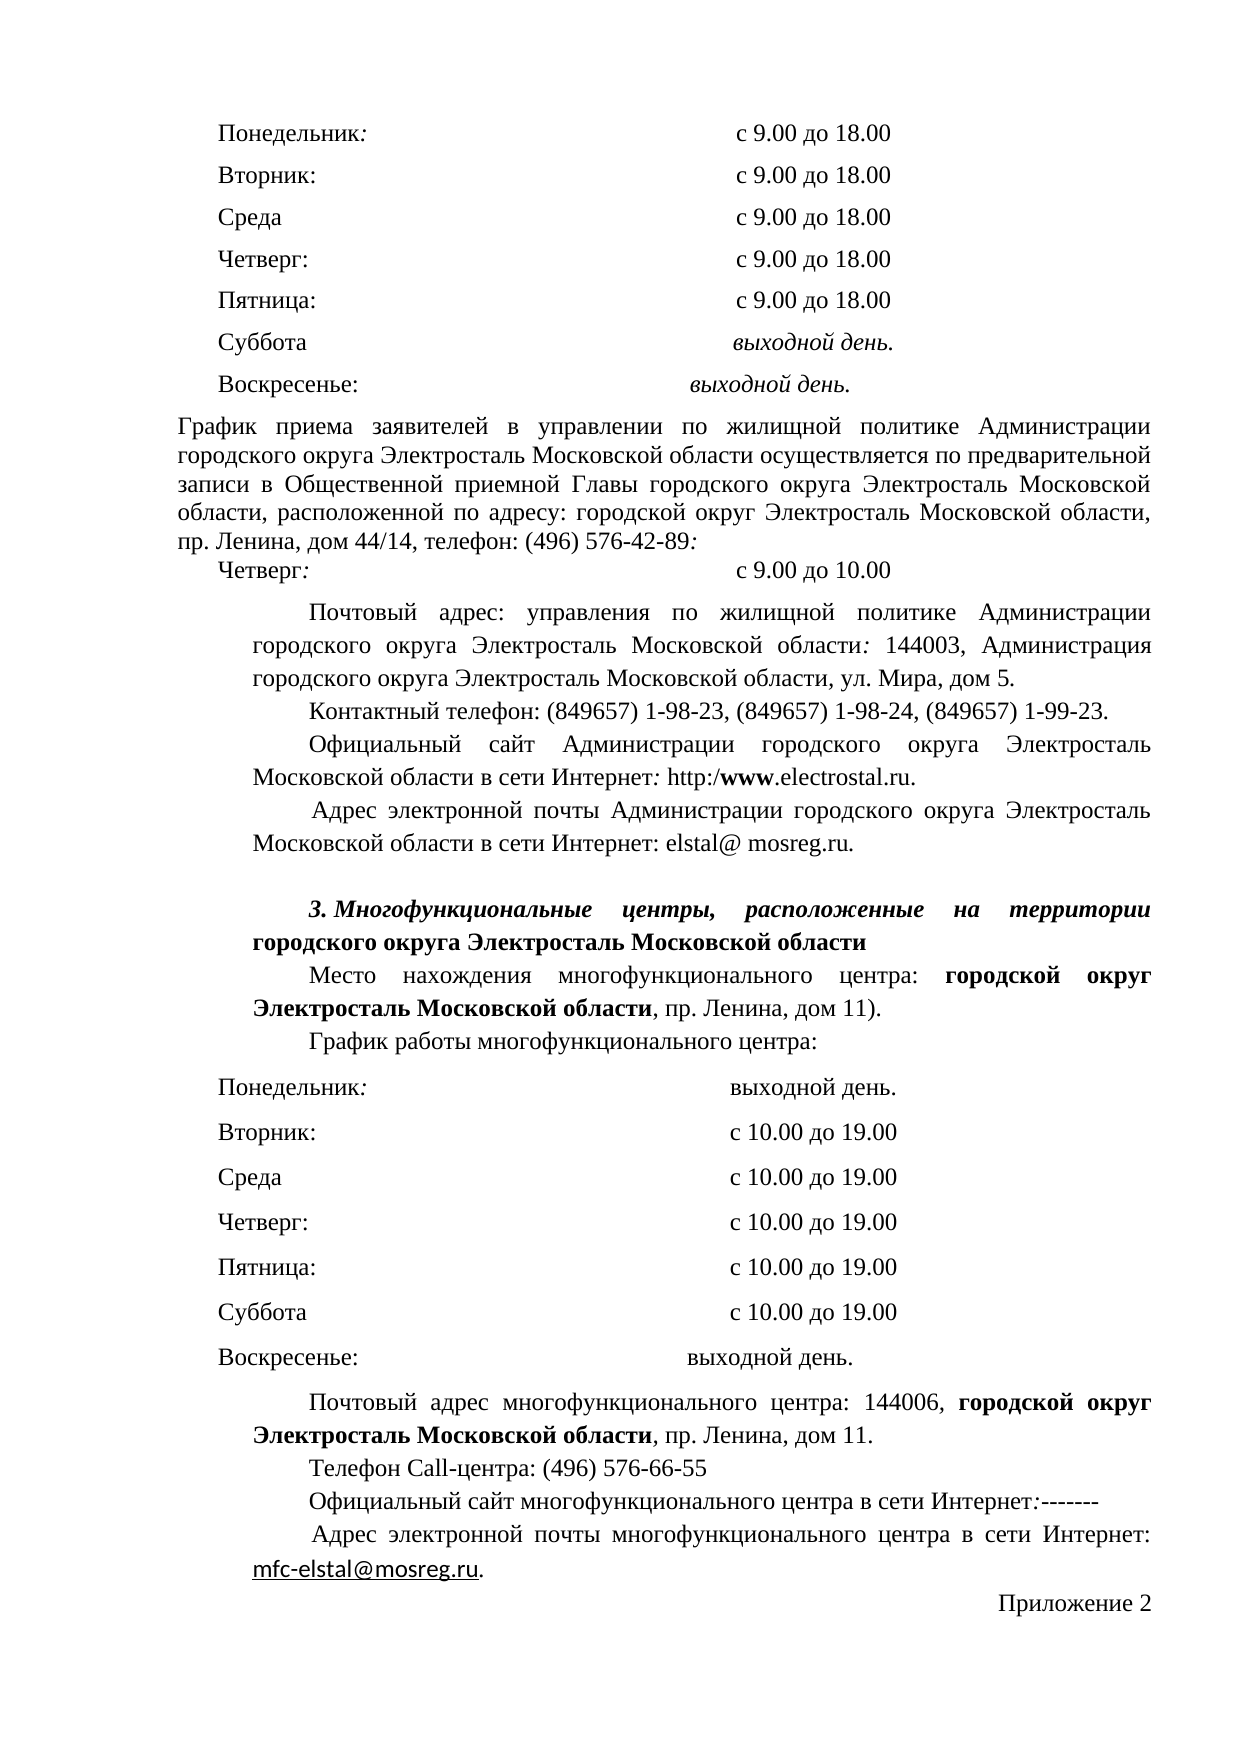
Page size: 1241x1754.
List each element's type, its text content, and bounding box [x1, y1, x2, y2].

table_header выходной день. [418, 1065, 1122, 1111]
table_cell выходной день. [418, 369, 1122, 411]
text 3. Многофункциональные центры, расположенные на территории городского округа Электросталь Московской области [252, 894, 1152, 956]
text Почтовый адрес: управления по жилищной политике Администрации городского округа Электросталь Московской области: 144003, Администрация городского округа Электросталь Московской области, ул. Мира, дом 5. [252, 597, 1152, 692]
text Почтовый адрес многофункционального центра: 144006, городской округ Электросталь Московской области, пр. Ленина, дом 11. [252, 1387, 1152, 1449]
table_header с 9.00 до 10.00 [418, 555, 1122, 597]
table_cell выходной день. [418, 328, 1122, 369]
table_cell Воскресенье: [206, 1336, 418, 1381]
table_cell с 10.00 до 19.00 [418, 1246, 1122, 1291]
text Официальный сайт многофункционального центра в сети Интернет:------- [252, 1486, 1152, 1515]
table_cell Суббота [206, 1291, 418, 1336]
table_cell с 10.00 до 19.00 [418, 1111, 1122, 1156]
table_cell Пятница: [206, 286, 418, 327]
table_cell Четверг: [206, 244, 418, 286]
table_cell с 10.00 до 19.00 [418, 1156, 1122, 1201]
table_cell выходной день. [418, 1336, 1122, 1381]
table_header Понедельник: [206, 1065, 418, 1111]
text Адрес электронной почты многофункционального центра в сети Интернет: mfc-elstal@mosreg.ru. [252, 1519, 1152, 1583]
table_cell Воскресенье: [206, 369, 418, 411]
table_cell Среда [206, 1156, 418, 1201]
table_cell с 9.00 до 18.00 [418, 202, 1122, 244]
text График работы многофункционального центра: [252, 1026, 1152, 1055]
table_header Понедельник: [206, 118, 418, 160]
text Приложение 2 [252, 1588, 1152, 1616]
text Место нахождения многофункционального центра: городской округ Электросталь Московской области, пр. Ленина, дом 11). [252, 960, 1152, 1022]
table_cell с 9.00 до 18.00 [418, 160, 1122, 202]
table_header Четверг: [206, 555, 418, 597]
text Телефон Call-центра: (496) 576-66-55 [252, 1453, 1152, 1482]
table_cell с 10.00 до 19.00 [418, 1201, 1122, 1246]
table_cell Вторник: [206, 160, 418, 202]
table_header с 9.00 до 18.00 [418, 118, 1122, 160]
table_cell с 10.00 до 19.00 [418, 1291, 1122, 1336]
table_cell с 9.00 до 18.00 [418, 286, 1122, 327]
table_cell Среда [206, 202, 418, 244]
table_cell Четверг: [206, 1201, 418, 1246]
table_cell Пятница: [206, 1246, 418, 1291]
text Контактный телефон: (849657) 1-98-23, (849657) 1-98-24, (849657) 1-99-23. [252, 696, 1152, 725]
text График приема заявителей в управлении по жилищной политике Администрации городского округа Электросталь Московской области осуществляется по предварительной записи в Общественной приемной Главы городского округа Электросталь Московской области, расположенной по адресу: городской округ Электросталь Московской области, пр. Ленина, дом 44/14, телефон: (496) 576-42-89: [177, 411, 1152, 555]
table_cell Вторник: [206, 1111, 418, 1156]
table_cell Суббота [206, 328, 418, 369]
table_cell с 9.00 до 18.00 [418, 244, 1122, 286]
text Официальный сайт Администрации городского округа Электросталь Московской области в сети Интернет: http:/www.electrostal.ru. [252, 729, 1152, 791]
text Адрес электронной почты Администрации городского округа Электросталь Московской области в сети Интернет: elstal@ mosreg.ru. [252, 795, 1152, 857]
